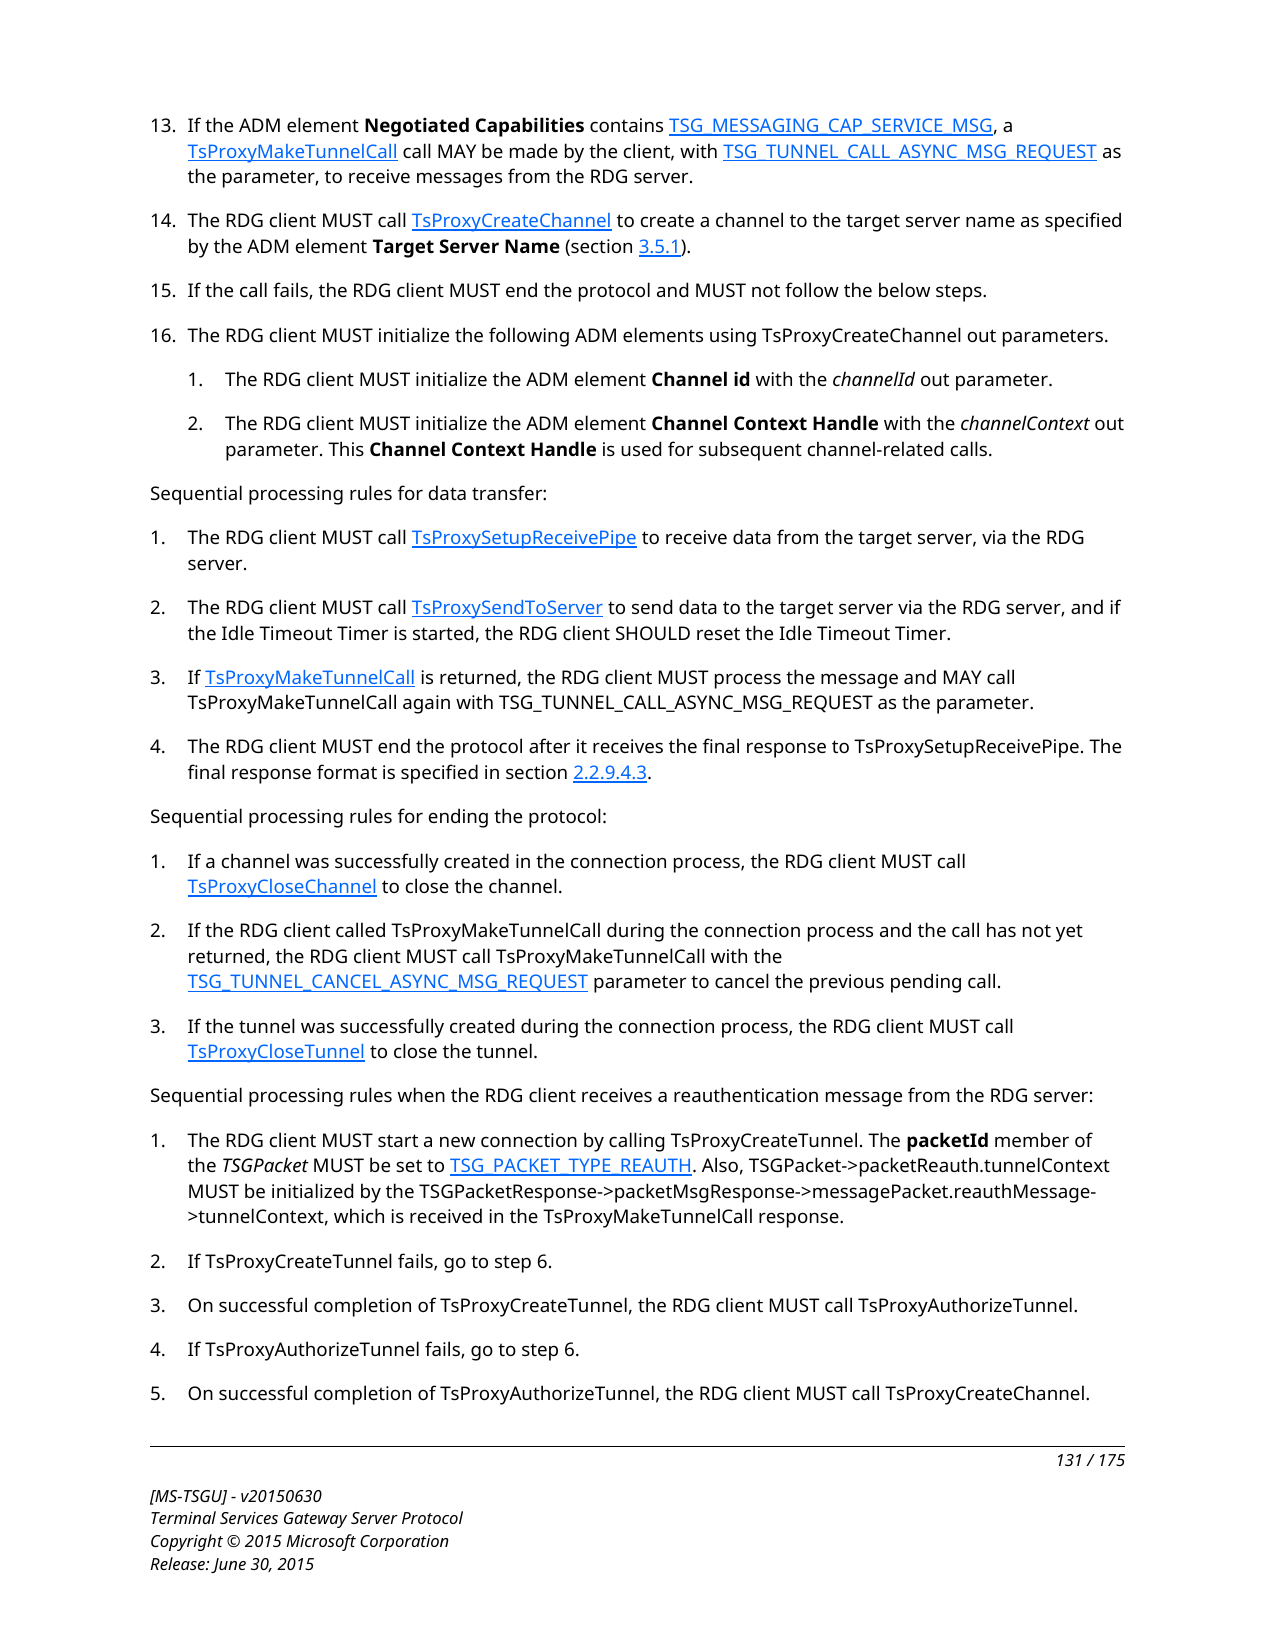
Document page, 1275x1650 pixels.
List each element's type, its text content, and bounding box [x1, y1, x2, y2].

list If the ADM element Negotiated Capabilities contains TSG_MESSAGING_CAP_SERVICE_MSG, a TsProxyMakeTunnelCall call MAY be made by the client, with TSG_TUNNEL_CALL_ASYNC_MSG_REQUEST as the parameter, to receive messages from the RDG server. [150, 112, 1125, 189]
list The RDG client MUST call TsProxySendToServer to send data to the target server via the RDG server, and if the Idle Timeout Timer is started, the RDG client SHOULD reset the Idle Timeout Timer. [150, 594, 1125, 645]
list The RDG client MUST initialize the ADM element Channel id with the channelId out parameter. [187, 366, 1125, 392]
list If TsProxyCreateTunnel fails, go to step 6. [150, 1248, 1125, 1273]
list On successful completion of TsProxyCreateTunnel, the RDG client MUST call TsProxyAuthorizeTunnel. [150, 1292, 1125, 1318]
text Sequential processing rules for data transfer: [150, 480, 1125, 506]
list The RDG client MUST call TsProxySetupReceivePipe to receive data from the target server, via the RDG server. [150, 524, 1125, 576]
list The RDG client MUST initialize the ADM element Channel Context Handle with the channelContext out parameter. This Channel Context Handle is used for subsequent channel-related calls. [187, 410, 1125, 461]
list The RDG client MUST start a new connection by calling TsProxyCreateTunnel. The packetId member of the TSGPacket MUST be set to TSG_PACKET_TYPE_REAUTH. Also, TSGPacket->packetReauth.tunnelContext MUST be initialized by the TSGPacketResponse->packetMsgResponse->messagePacket.reauthMessage->tunnelContext, which is received in the TsProxyMakeTunnelCall response. [150, 1127, 1125, 1229]
list If a channel was successfully created in the connection process, the RDG client MUST call TsProxyCloseChannel to close the channel. [150, 848, 1125, 899]
list The RDG client MUST initialize the following ADM elements using TsProxyCreateChannel out parameters. [150, 322, 1125, 347]
list If the call fails, the RDG client MUST end the protocol and MUST not follow the below steps. [150, 278, 1125, 303]
text Sequential processing rules for ending the protocol: [150, 804, 1125, 829]
list The RDG client MUST call TsProxyCreateChannel to create a channel to the target server name as specified by the ADM element Target Server Name (section 3.5.1). [150, 208, 1125, 259]
list On successful completion of TsProxyAuthorizeTunnel, the RDG client MUST call TsProxyCreateChannel. [150, 1381, 1125, 1406]
list The RDG client MUST end the protocol after it receives the final response to TsProxySetupReceivePipe. The final response format is specified in section 2.2.9.4.3. [150, 734, 1125, 785]
list If the tunnel was successfully created during the connection process, the RDG client MUST call TsProxyCloseTunnel to close the tunnel. [150, 1013, 1125, 1064]
text Sequential processing rules when the RDG client receives a reauthentication message from the RDG server: [150, 1083, 1125, 1108]
list If TsProxyAuthorizeTunnel fails, go to step 6. [150, 1336, 1125, 1362]
list If TsProxyMakeTunnelCall is returned, the RDG client MUST process the message and MAY call TsProxyMakeTunnelCall again with TSG_TUNNEL_CALL_ASYNC_MSG_REQUEST as the parameter. [150, 664, 1125, 715]
list If the RDG client called TsProxyMakeTunnelCall during the connection process and the call has not yet returned, the RDG client MUST call TsProxyMakeTunnelCall with the TSG_TUNNEL_CANCEL_ASYNC_MSG_REQUEST parameter to cancel the previous pending call. [150, 918, 1125, 994]
